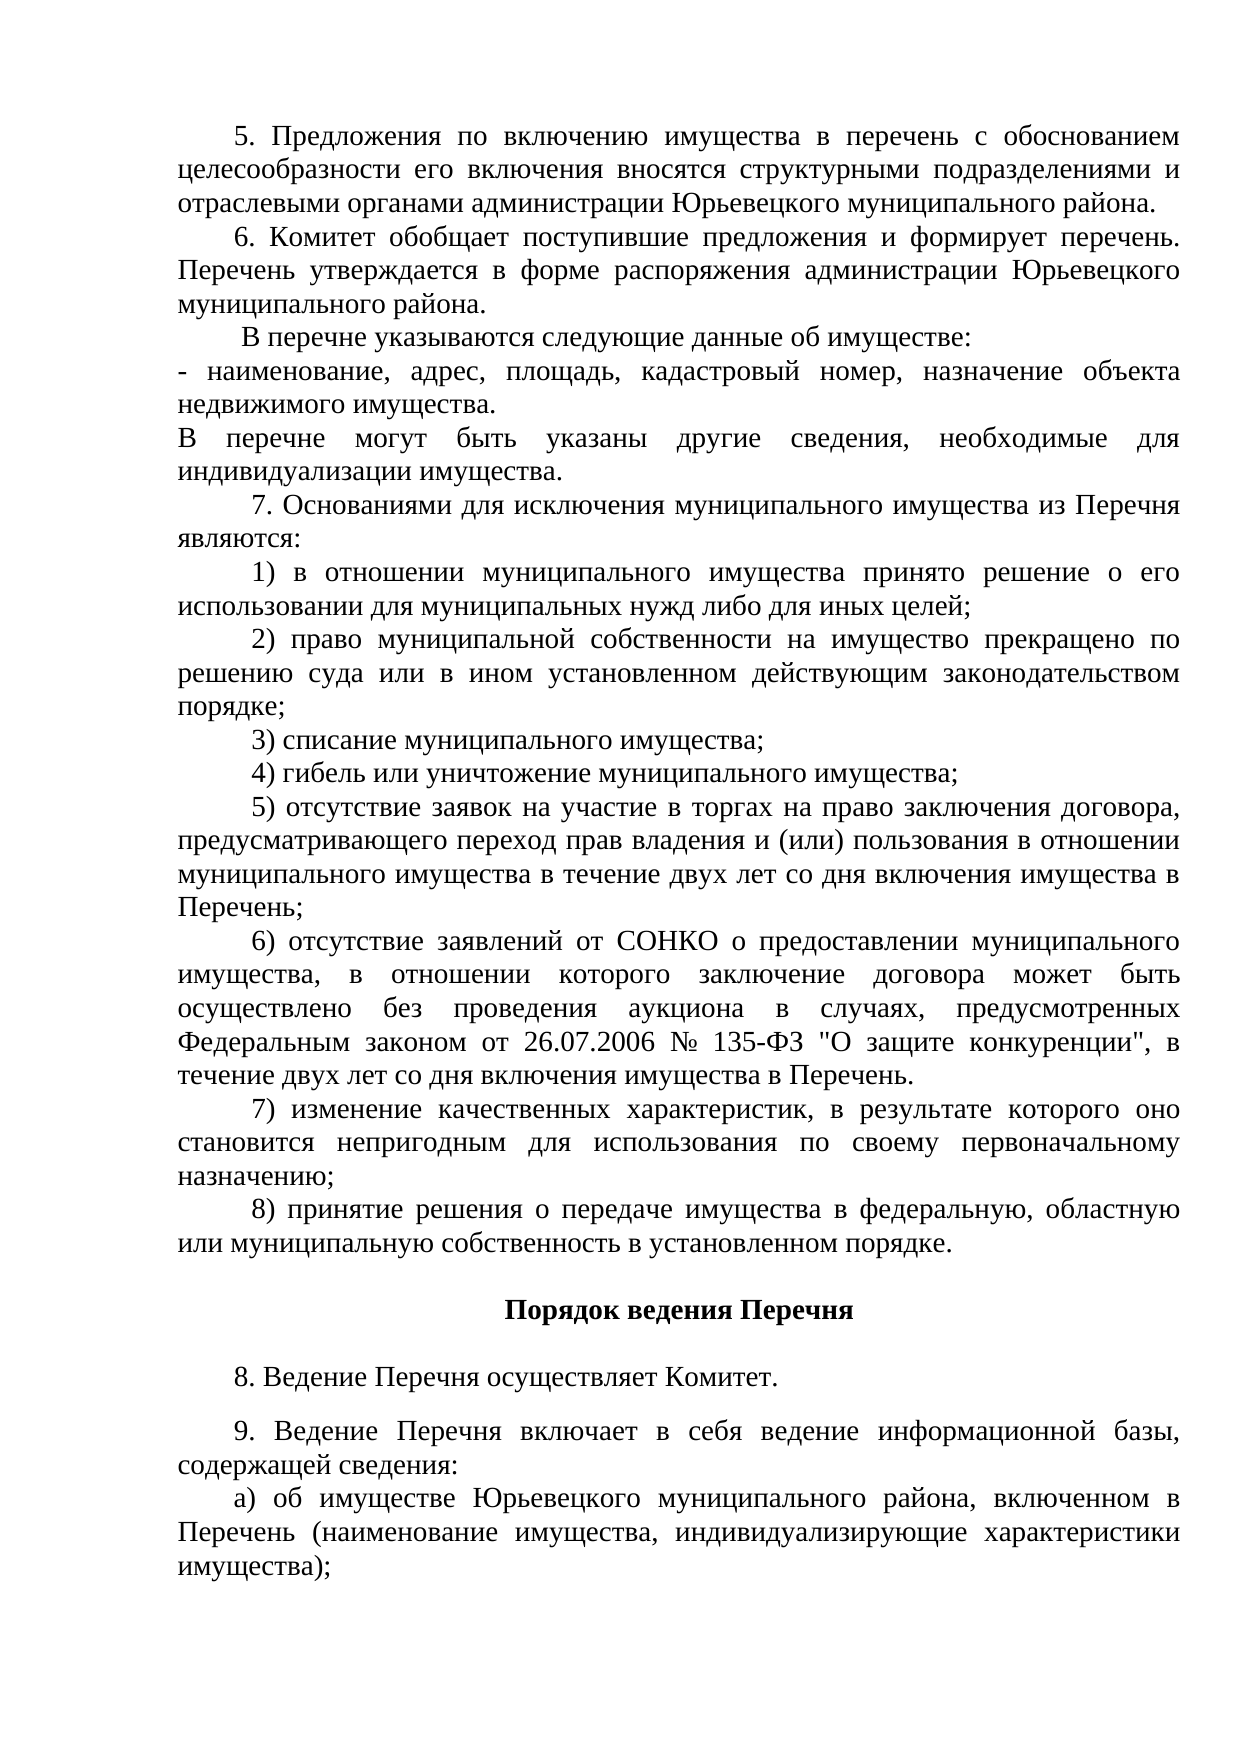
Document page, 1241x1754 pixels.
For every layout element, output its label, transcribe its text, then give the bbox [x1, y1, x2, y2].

text 6. Комитет обобщает поступившие предложения и формирует перечень. Перечень утверждается в форме распоряжения администрации Юрьевецкого муниципального района. [177, 219, 1181, 319]
text 6) отсутствие заявлений от СОНКО о предоставлении муниципального имущества, в отношении которого заключение договора может быть осуществлено без проведения аукциона в случаях, предусмотренных Федеральным законом от 26.07.2006 № 135-ФЗ "О защите конкуренции", в течение двух лет со дня включения имущества в Перечень. [177, 923, 1181, 1091]
text 8) принятие решения о передаче имущества в федеральную, областную или муниципальную собственность в установленном порядке. [177, 1191, 1181, 1258]
text 2) право муниципальной собственности на имущество прекращено по решению суда или в ином установленном действующим законодательством порядке; [177, 621, 1181, 722]
text - наименование, адрес, площадь, кадастровый номер, назначение объекта недвижимого имущества. [177, 353, 1181, 420]
text В перечне могут быть указаны другие сведения, необходимые для индивидуализации имущества. [177, 420, 1181, 487]
text 1) в отношении муниципального имущества принято решение о его использовании для муниципальных нужд либо для иных целей; [177, 554, 1181, 621]
text 7) изменение качественных характеристик, в результате которого оно становится непригодным для использования по своему первоначальному назначению; [177, 1091, 1181, 1191]
text Порядок ведения Перечня [177, 1292, 1181, 1326]
text а) об имуществе Юрьевецкого муниципального района, включенном в Перечень (наименование имущества, индивидуализирующие характеристики имущества); [177, 1481, 1181, 1581]
text 5) отсутствие заявок на участие в торгах на право заключения договора, предусматривающего переход прав владения и (или) пользования в отношении муниципального имущества в течение двух лет со дня включения имущества в Перечень; [177, 789, 1181, 923]
text 5. Предложения по включению имущества в перечень с обоснованием целесообразности его включения вносятся структурными подразделениями и отраслевыми органами администрации Юрьевецкого муниципального района. [177, 118, 1181, 219]
text В перечне указываются следующие данные об имуществе: [177, 319, 1181, 353]
text 8. Ведение Перечня осуществляет Комитет. [177, 1359, 1181, 1393]
text 9. Ведение Перечня включает в себя ведение информационной базы, содержащей сведения: [177, 1413, 1181, 1481]
text 4) гибель или уничтожение муниципального имущества; [177, 755, 1181, 789]
text 7. Основаниями для исключения муниципального имущества из Перечня являются: [177, 487, 1181, 554]
text 3) списание муниципального имущества; [177, 722, 1181, 755]
